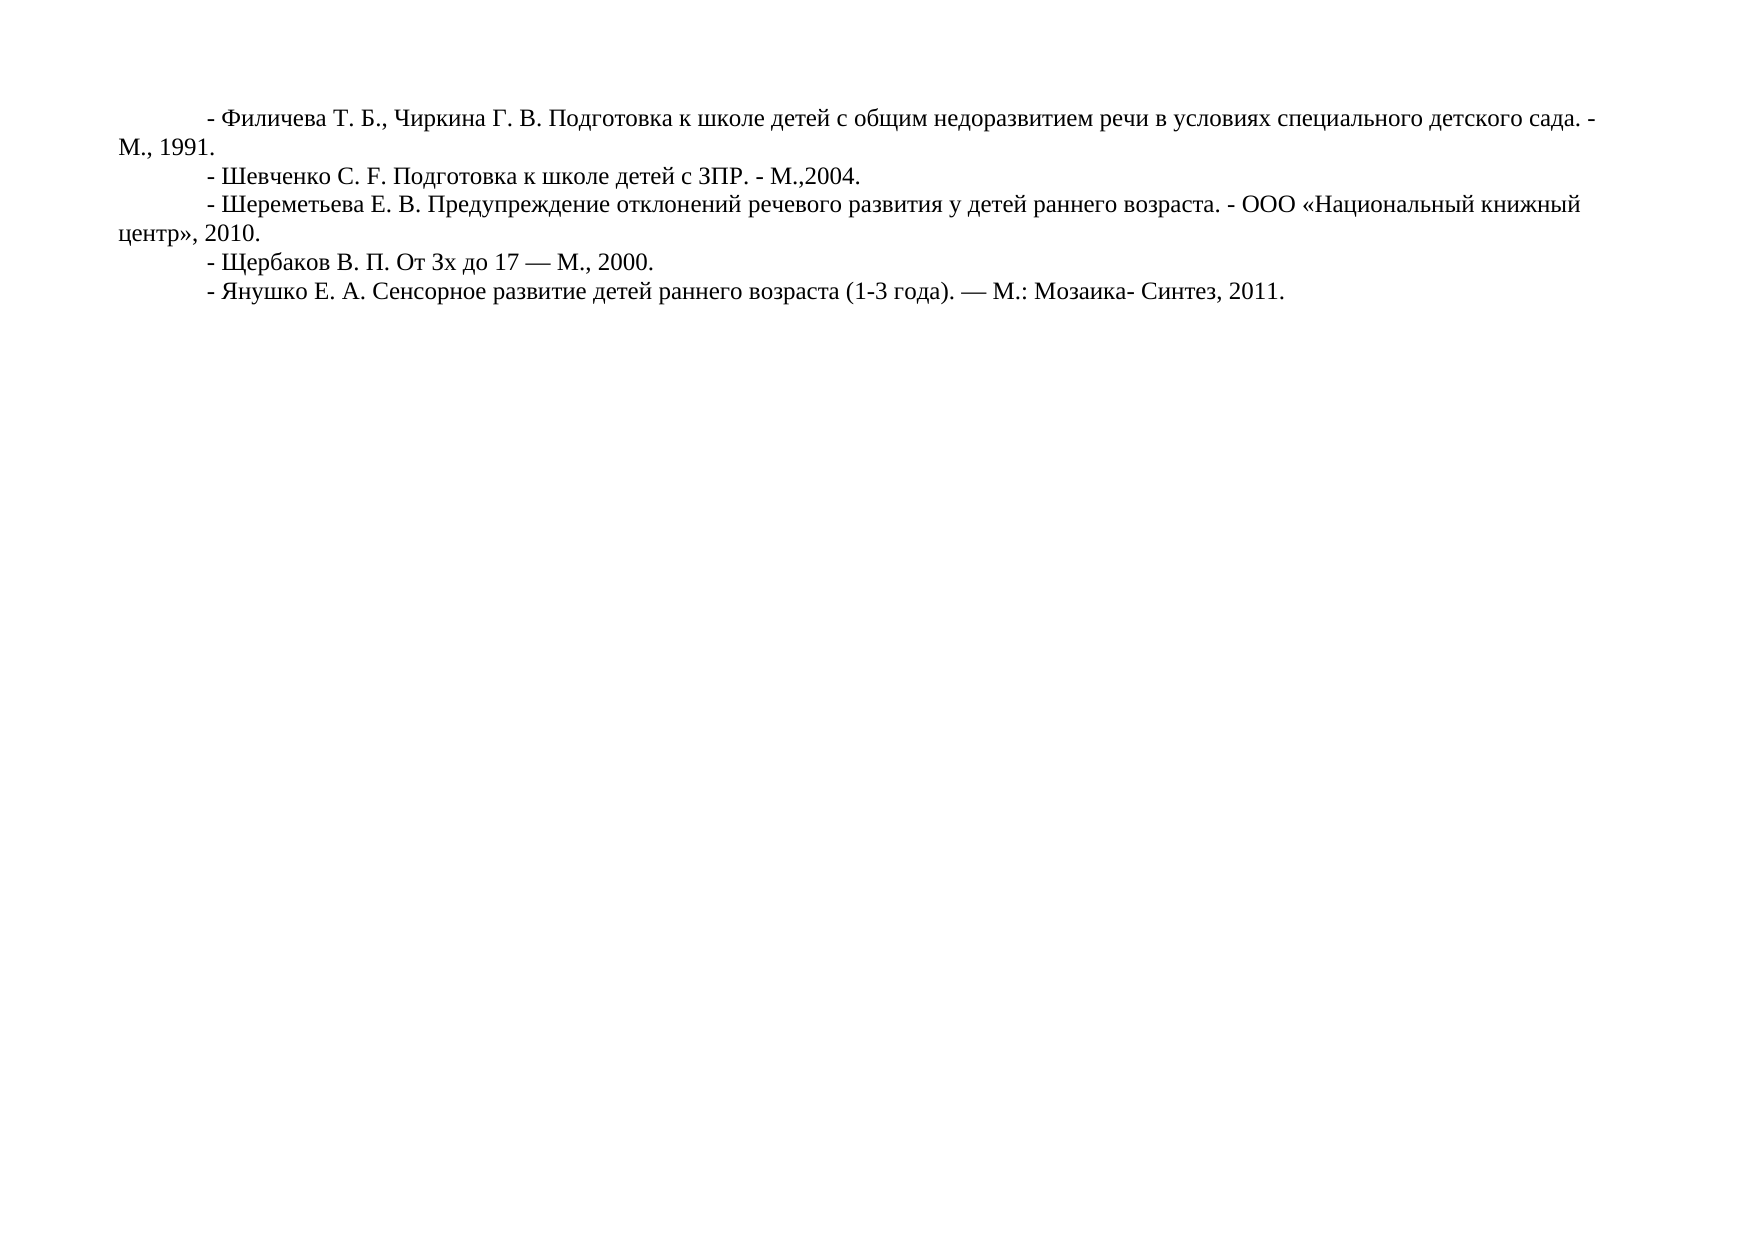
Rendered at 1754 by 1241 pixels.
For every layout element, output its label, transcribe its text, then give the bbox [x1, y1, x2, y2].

text - Янушко Е. А. Сенсорное развитие детей раннего возраста (1-3 года). — М.: Мозаика- Синтез, 2011. [118, 276, 1636, 304]
text - Шевченко С. F. Подготовка к школе детей с ЗПР. - М.,2004. [118, 161, 1636, 189]
text - Щербаков В. П. От Зх до 17 — М., 2000. [118, 247, 1636, 276]
text - Шереметьева Е. В. Предупреждение отклонений речевого развития у детей раннего возраста. - ООО «Национальный книжный центр», 2010. [118, 189, 1636, 247]
text - Филичева Т. Б., Чиркина Г. В. Подготовка к школе детей с общим недоразвитием речи в условиях специального детского сада. - М., 1991. [118, 103, 1636, 161]
